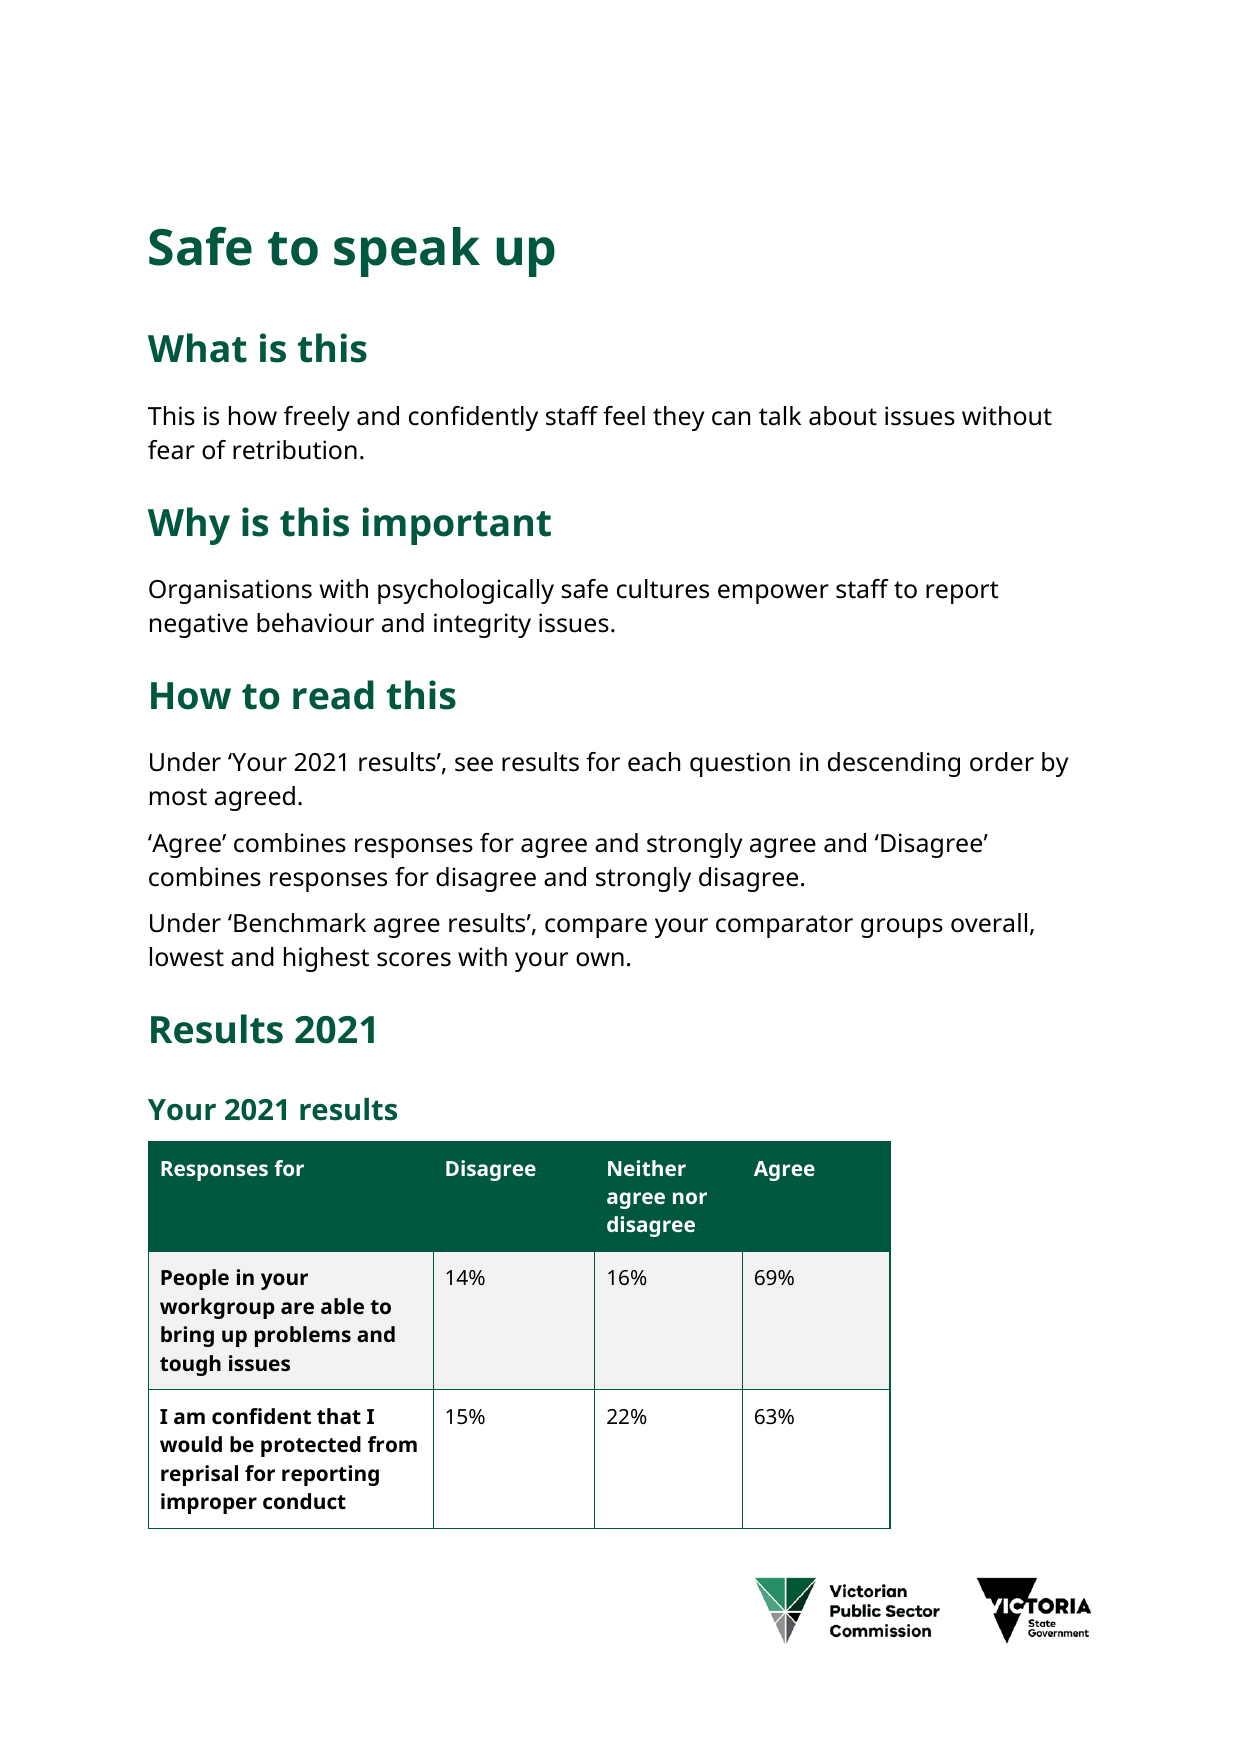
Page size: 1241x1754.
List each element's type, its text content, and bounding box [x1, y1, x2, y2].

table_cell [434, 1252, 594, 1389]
subtitle Your 2021 results [148, 1089, 1092, 1129]
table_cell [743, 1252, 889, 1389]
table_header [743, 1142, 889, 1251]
subtitle Why is this important [148, 496, 1092, 547]
text Under ‘Your 2021 results’, see results for each question in descending order by most agreed. [148, 745, 1092, 813]
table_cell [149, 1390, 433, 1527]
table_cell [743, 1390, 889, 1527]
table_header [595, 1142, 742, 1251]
subtitle Safe to speak up [148, 212, 1092, 280]
subtitle How to read this [148, 669, 1092, 720]
text Under ‘Benchmark agree results’, compare your comparator groups overall, lowest and highest scores with your own. [148, 906, 1092, 974]
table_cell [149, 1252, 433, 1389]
text This is how freely and confidently staff feel they can talk about issues without fear of retribution. [148, 398, 1092, 467]
subtitle Results 2021 [148, 1003, 1092, 1054]
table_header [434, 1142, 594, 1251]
picture [754, 1577, 1093, 1645]
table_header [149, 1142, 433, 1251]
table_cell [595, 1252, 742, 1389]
text Organisations with psychologically safe cultures empower staff to report negative behaviour and integrity issues. [148, 572, 1092, 640]
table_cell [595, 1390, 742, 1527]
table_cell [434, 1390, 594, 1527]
text ‘Agree’ combines responses for agree and strongly agree and ‘Disagree’ combines responses for disagree and strongly disagree. [148, 825, 1092, 893]
subtitle What is this [148, 323, 1092, 374]
